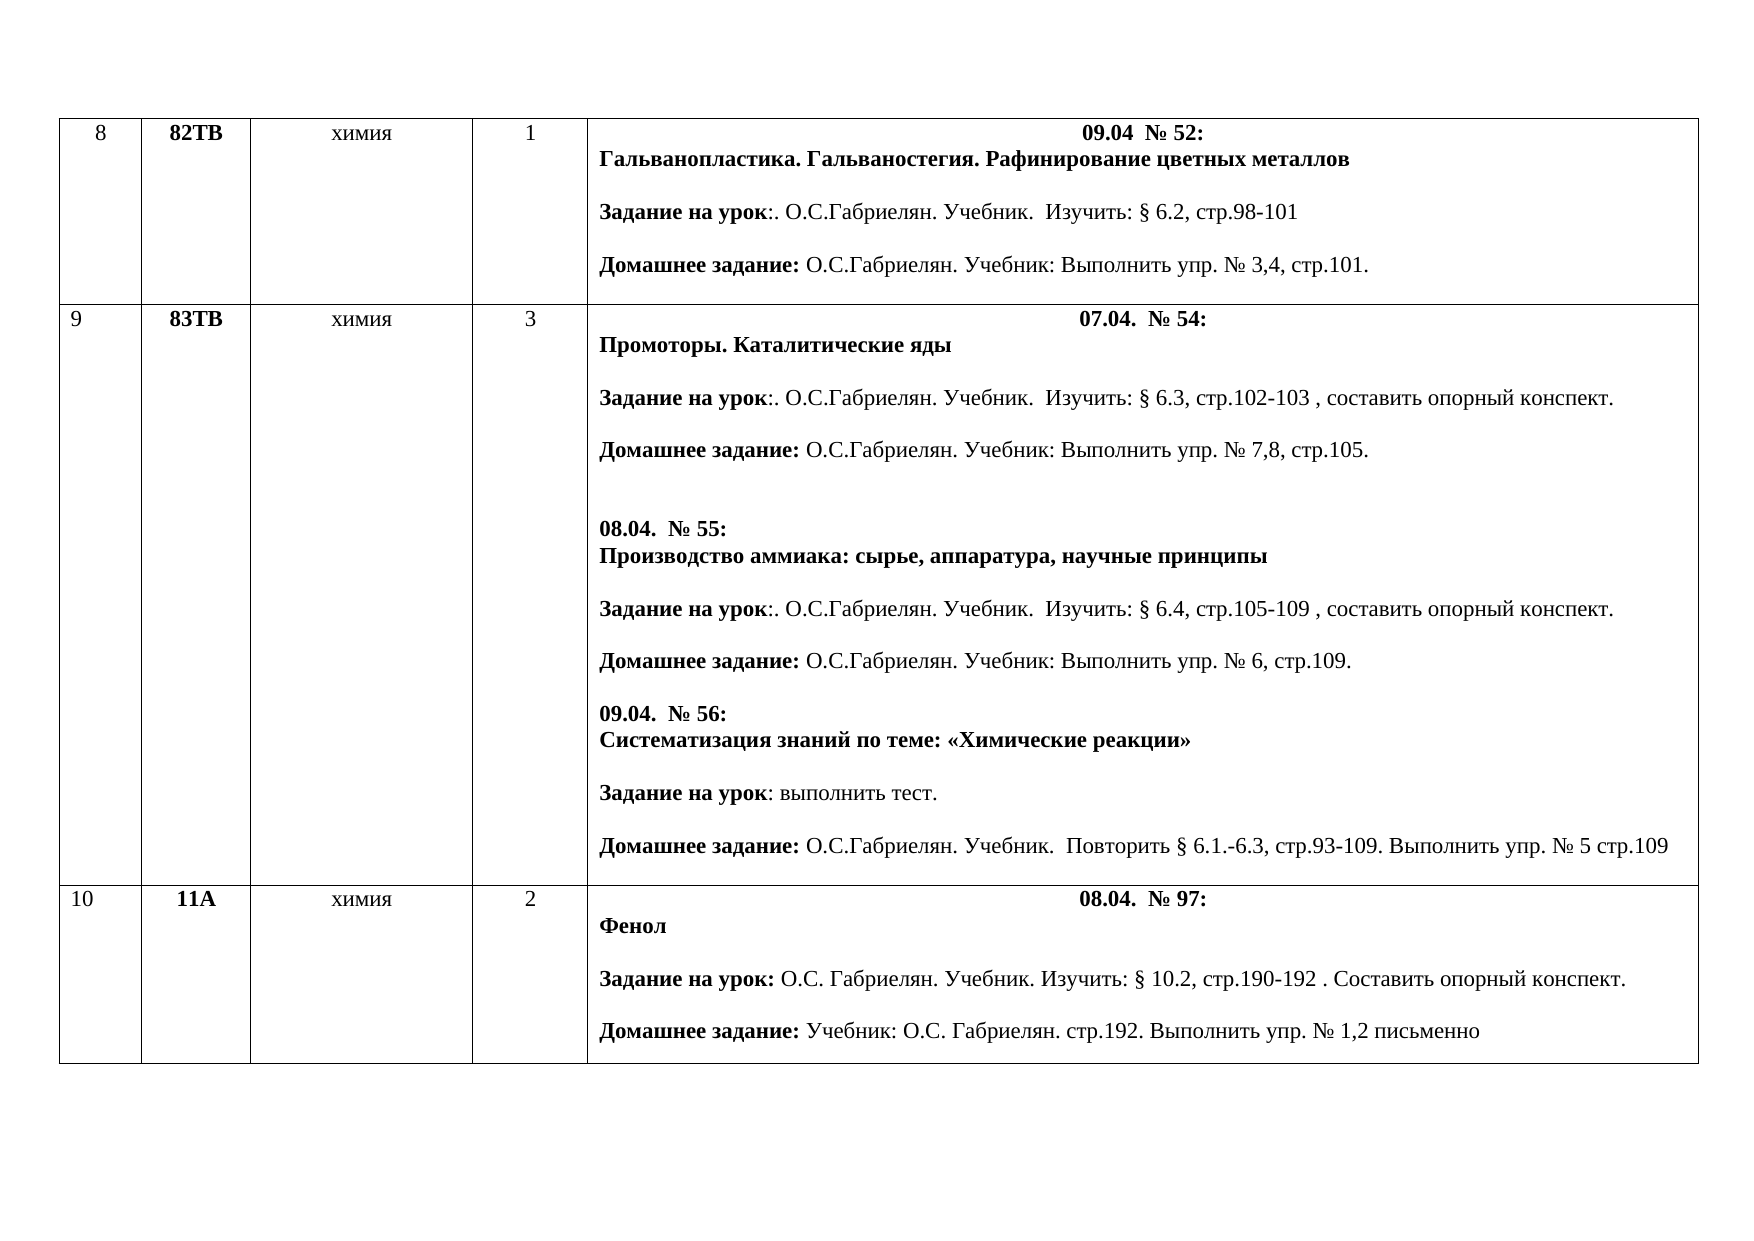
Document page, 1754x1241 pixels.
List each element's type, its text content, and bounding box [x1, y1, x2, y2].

table_cell химия [251, 305, 472, 884]
table_cell 8 [60, 119, 141, 304]
table_cell 3 [473, 305, 587, 884]
table_cell 1 [473, 119, 587, 304]
table_cell 10 [60, 886, 141, 1062]
table_cell 07.04. № 54: Промоторы. Каталитические яды Задание на урок:. О.С.Габриелян. Учебник. Изучить: § 6.3, стр.102-103 , составить опорный конспект. Домашнее задание: О.С.Габриелян. Учебник: Выполнить упр. № 7,8, стр.105. 08.04. № 55: Производство аммиака: сырье, аппаратура, научные принципы Задание на урок:. О.С.Габриелян. Учебник. Изучить: § 6.4, стр.105-109 , составить опорный конспект. Домашнее задание: О.С.Габриелян. Учебник: Выполнить упр. № 6, стр.109. 09.04. № 56: Систематизация знаний по теме: «Химические реакции» Задание на урок: выполнить тест. Домашнее задание: О.С.Габриелян. Учебник. Повторить § 6.1.-6.3, стр.93-109. Выполнить упр. № 5 стр.109 [588, 305, 1698, 884]
table_cell 09.04 № 52: Гальванопластика. Гальваностегия. Рафинирование цветных металлов Задание на урок:. О.С.Габриелян. Учебник. Изучить: § 6.2, стр.98-101 Домашнее задание: О.С.Габриелян. Учебник: Выполнить упр. № 3,4, стр.101. [588, 119, 1698, 304]
table_cell химия [251, 119, 472, 304]
table_cell химия [251, 886, 472, 1062]
table_cell 83ТВ [142, 305, 250, 884]
table_cell 9 [60, 305, 141, 884]
table_cell 11А [142, 886, 250, 1062]
table_cell 82ТВ [142, 119, 250, 304]
table_cell 08.04. № 97: Фенол Задание на урок: О.С. Габриелян. Учебник. Изучить: § 10.2, стр.190-192 . Составить опорный конспект. Домашнее задание: Учебник: О.С. Габриелян. стр.192. Выполнить упр. № 1,2 письменно [588, 886, 1698, 1062]
table_cell 2 [473, 886, 587, 1062]
